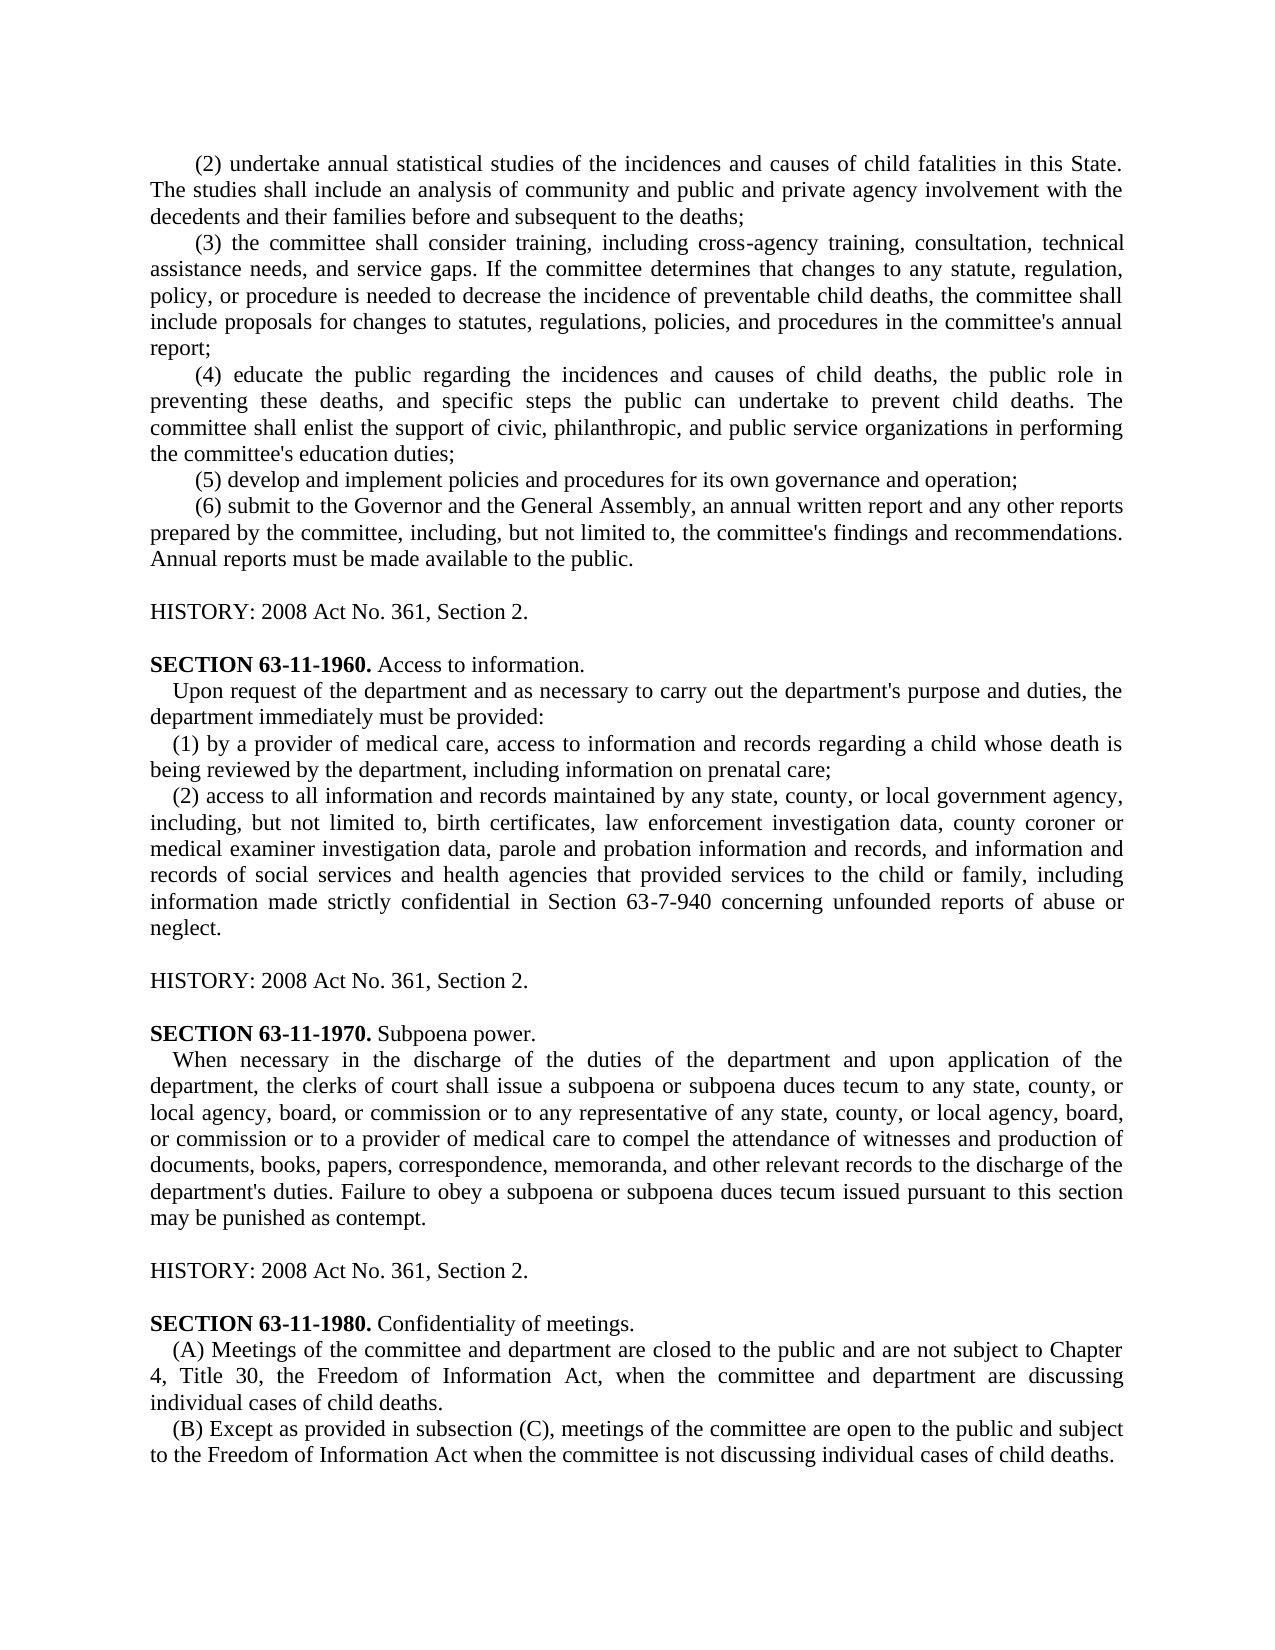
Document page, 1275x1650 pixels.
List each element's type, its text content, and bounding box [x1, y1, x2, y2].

text (B) Except as provided in subsection (C), meetings of the committee are open to the public and subject to the Freedom of Information Act when the committee is not discussing individual cases of child deaths. [150, 1415, 1125, 1468]
text (4) educate the public regarding the incidences and causes of child deaths, the public role in preventing these deaths, and specific steps the public can undertake to prevent child deaths. The committee shall enlist the support of civic, philanthropic, and public service organizations in performing the committee's education duties; [150, 361, 1125, 466]
text (2) access to all information and records maintained by any state, county, or local government agency, including, but not limited to, birth certificates, law enforcement investigation data, county coroner or medical examiner investigation data, parole and probation information and records, and information and records of social services and health agencies that provided services to the child or family, including information made strictly confidential in Section 63-7-940 concerning unfounded reports of abuse or neglect. [150, 782, 1125, 941]
text (3) the committee shall consider training, including cross-agency training, consultation, technical assistance needs, and service gaps. If the committee determines that changes to any statute, regulation, policy, or procedure is needed to decrease the incidence of preventable child deaths, the committee shall include proposals for changes to statutes, regulations, policies, and procedures in the committee's annual report; [150, 229, 1125, 361]
text (2) undertake annual statistical studies of the incidences and causes of child fatalities in this State. The studies shall include an analysis of community and public and private agency involvement with the decedents and their families before and subsequent to the deaths; [150, 150, 1125, 229]
text (1) by a provider of medical care, access to information and records regarding a child whose death is being reviewed by the department, including information on prenatal care; [150, 730, 1125, 782]
text SECTION 63-11-1960. Access to information. [150, 651, 1125, 677]
text HISTORY: 2008 Act No. 361, Section 2. [150, 967, 1125, 993]
text (5) develop and implement policies and procedures for its own governance and operation; [150, 466, 1125, 493]
text SECTION 63-11-1980. Confidentiality of meetings. [150, 1309, 1125, 1336]
text Upon request of the department and as necessary to carry out the department's purpose and duties, the department immediately must be provided: [150, 677, 1125, 730]
text (6) submit to the Governor and the General Assembly, an annual written report and any other reports prepared by the committee, including, but not limited to, the committee's findings and recommendations. Annual reports must be made available to the public. [150, 493, 1125, 572]
text (A) Meetings of the committee and department are closed to the public and are not subject to Chapter 4, Title 30, the Freedom of Information Act, when the committee and department are discussing individual cases of child deaths. [150, 1336, 1125, 1415]
text When necessary in the discharge of the duties of the department and upon application of the department, the clerks of court shall issue a subpoena or subpoena duces tecum to any state, county, or local agency, board, or commission or to any representative of any state, county, or local agency, board, or commission or to a provider of medical care to compel the attendance of witnesses and production of documents, books, papers, correspondence, memoranda, and other relevant records to the discharge of the department's duties. Failure to obey a subpoena or subpoena duces tecum issued pursuant to this section may be punished as contempt. [150, 1046, 1125, 1231]
text HISTORY: 2008 Act No. 361, Section 2. [150, 1257, 1125, 1283]
text SECTION 63-11-1970. Subpoena power. [150, 1020, 1125, 1046]
text HISTORY: 2008 Act No. 361, Section 2. [150, 598, 1125, 624]
